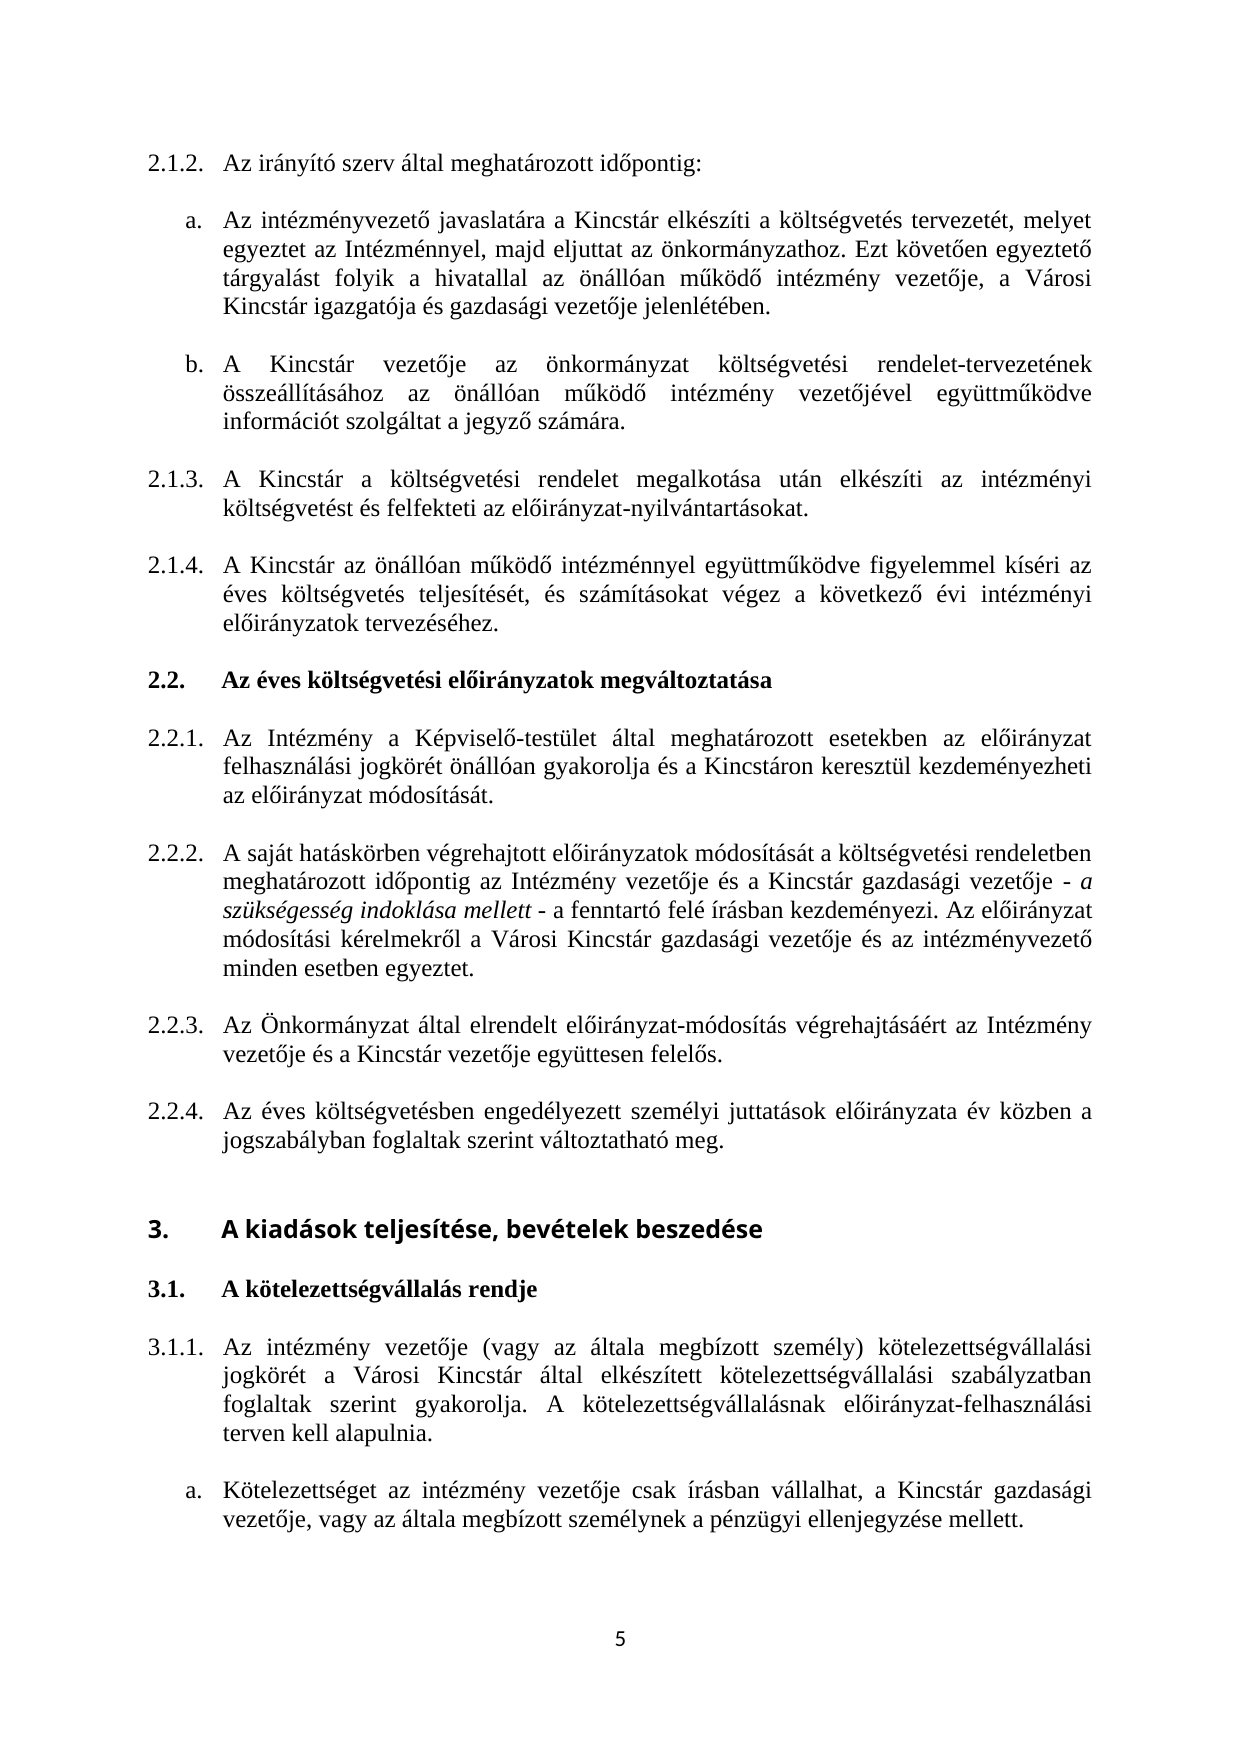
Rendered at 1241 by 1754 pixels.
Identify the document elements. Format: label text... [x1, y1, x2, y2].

list Kötelezettséget az intézmény vezetője csak írásban vállalhat, a Kincstár gazdasági vezetője, vagy az általa megbízott személynek a pénzügyi ellenjegyzése mellett. [185, 1475, 1093, 1533]
list A saját hatáskörben végrehajtott előirányzatok módosítását a költségvetési rendeletben meghatározott időpontig az Intézmény vezetője és a Kincstár gazdasági vezetője - a szükségesség indoklása mellett - a fenntartó felé írásban kezdeményezi. Az előirányzat módosítási kérelmekről a Városi Kincstár gazdasági vezetője és az intézményvezető minden esetben egyeztet. [148, 838, 1093, 981]
list A kötelezettségvállalás rendje [148, 1274, 1093, 1303]
list A kiadások teljesítése, bevételek beszedése [148, 1211, 1093, 1245]
list Az éves költségvetésben engedélyezett személyi juttatások előirányzata év közben a jogszabályban foglaltak szerint változtatható meg. [148, 1096, 1093, 1154]
list Az Intézmény a Képviselő-testület által meghatározott esetekben az előirányzat felhasználási jogkörét önállóan gyakorolja és a Kincstáron keresztül kezdeményezheti az előirányzat módosítását. [148, 723, 1093, 809]
list A Kincstár a költségvetési rendelet megalkotása után elkészíti az intézményi költségvetést és felfekteti az előirányzat-nyilvántartásokat. [148, 464, 1093, 521]
list Az Önkormányzat által elrendelt előirányzat-módosítás végrehajtásáért az Intézmény vezetője és a Kincstár vezetője együttesen felelős. [148, 1010, 1093, 1068]
list Az intézmény vezetője (vagy az általa megbízott személy) kötelezettségvállalási jogkörét a Városi Kincstár által elkészített kötelezettségvállalási szabályzatban foglaltak szerint gyakorolja. A kötelezettségvállalásnak előirányzat-felhasználási terven kell alapulnia. [148, 1332, 1093, 1447]
list A Kincstár az önállóan működő intézménnyel együttműködve figyelemmel kíséri az éves költségvetés teljesítését, és számításokat végez a következő évi intézményi előirányzatok tervezéséhez. [148, 550, 1093, 636]
list Az intézményvezető javaslatára a Kincstár elkészíti a költségvetés tervezetét, melyet egyeztet az Intézménnyel, majd eljuttat az önkormányzathoz. Ezt követően egyeztető tárgyalást folyik a hivatallal az önállóan működő intézmény vezetője, a Városi Kincstár igazgatója és gazdasági vezetője jelenlétében. [185, 205, 1093, 320]
list Az éves költségvetési előirányzatok megváltoztatása [148, 665, 1093, 694]
list Az irányító szerv által meghatározott időpontig: [148, 148, 1093, 176]
list A Kincstár vezetője az önkormányzat költségvetési rendelet-tervezetének összeállításához az önállóan működő intézmény vezetőjével együttműködve információt szolgáltat a jegyző számára. [185, 349, 1093, 435]
